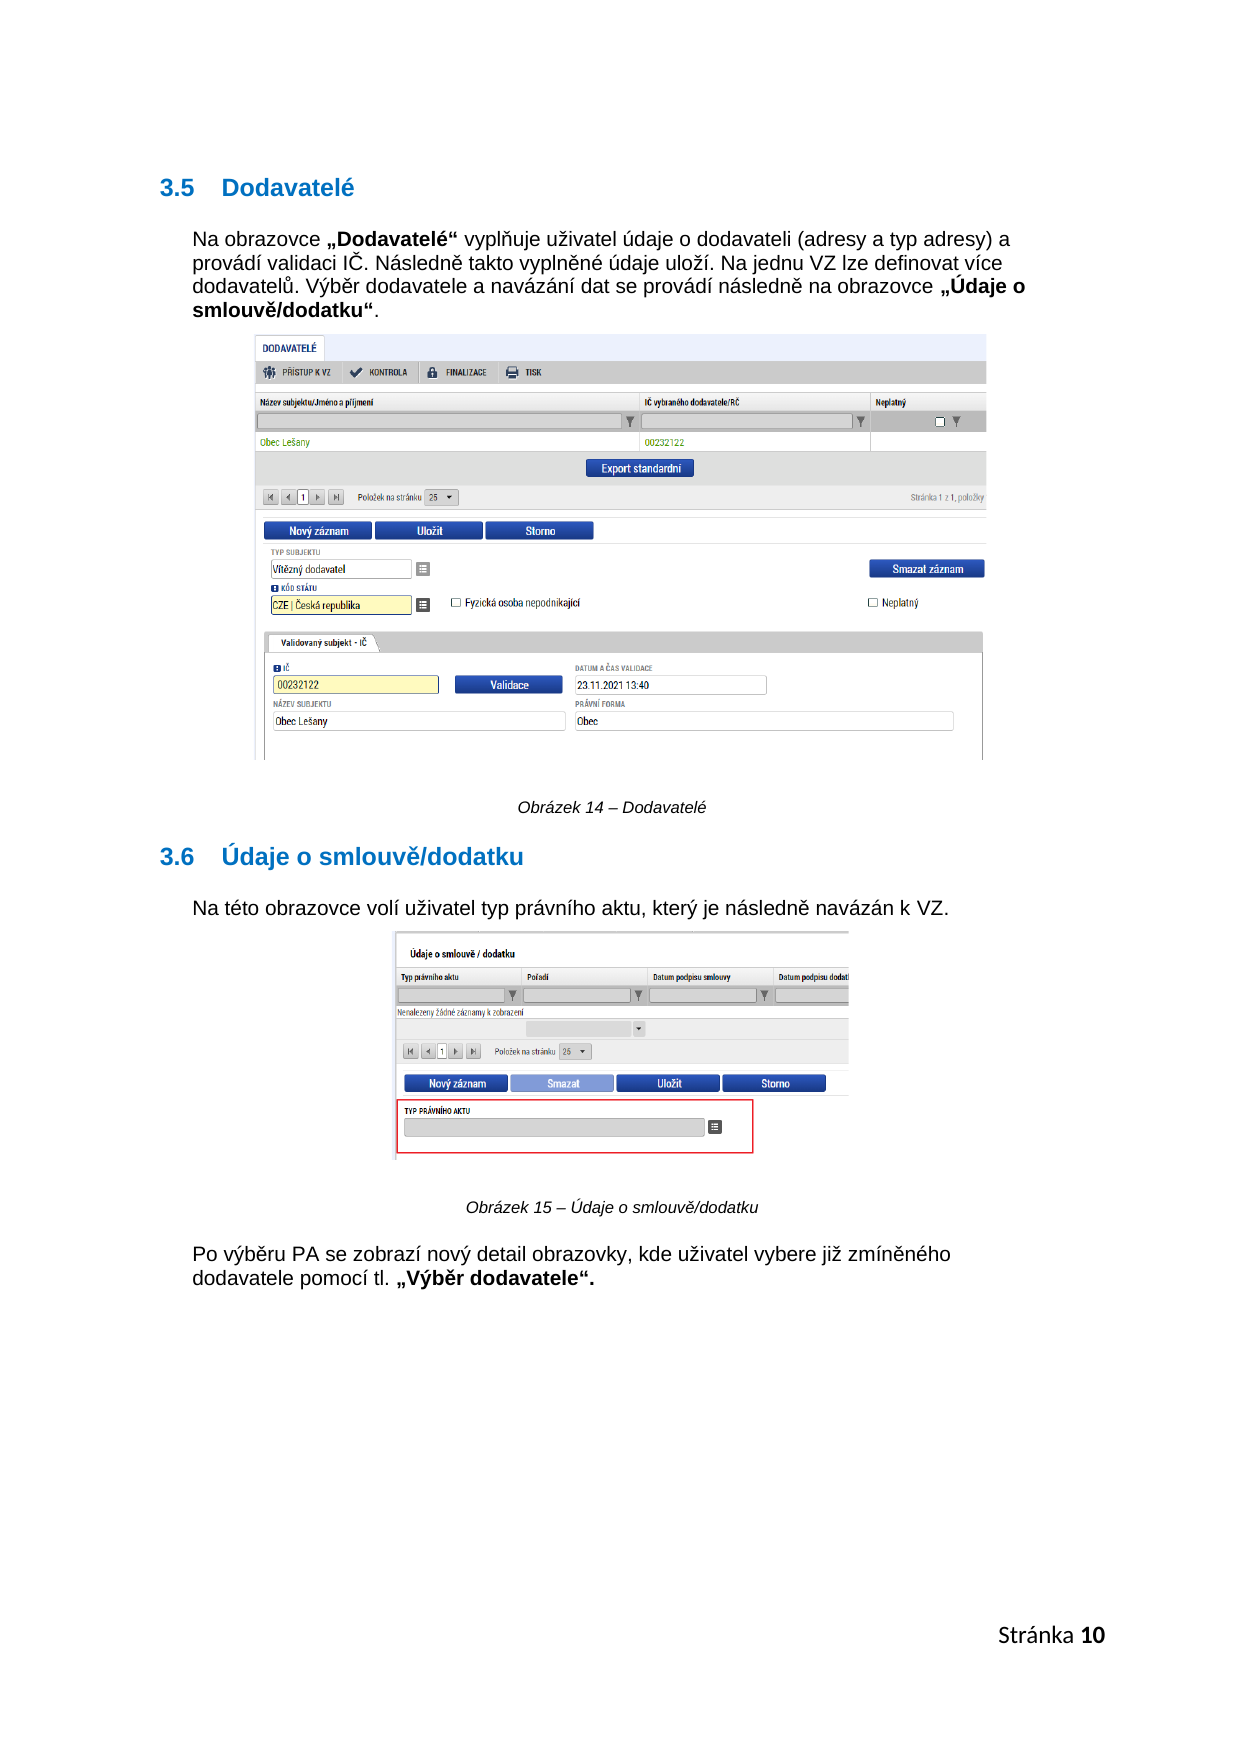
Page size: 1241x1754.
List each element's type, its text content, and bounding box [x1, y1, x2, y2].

text Na této obrazovce volí uživatel typ právního aktu, který je následně navázán k VZ. [192, 895, 1033, 919]
text Obrázek 15 – Údaje o smlouvě/dodatku [192, 1198, 1033, 1217]
text Dodavatelé [159, 173, 1093, 201]
text Údaje o smlouvě/dodatku [159, 842, 1093, 870]
picture [391, 931, 849, 1160]
text Na obrazovce „Dodavatelé“ vyplňuje uživatel údaje o dodavateli (adresy a typ adresy) a provádí validaci IČ. Následně takto vyplněné údaje uloží. Na jednu VZ lze definovat více dodavatelů. Výběr dodavatele a navázání dat se provádí následně na obrazovce „Údaje o smlouvě/dodatku“. [192, 226, 1033, 322]
text Obrázek 14 – Dodavatelé [192, 797, 1033, 817]
picture [253, 334, 987, 760]
text Po výběru PA se zobrazí nový detail obrazovky, kde uživatel vybere již zmíněného dodavatele pomocí tl. „Výběr dodavatele“. [192, 1242, 1033, 1290]
